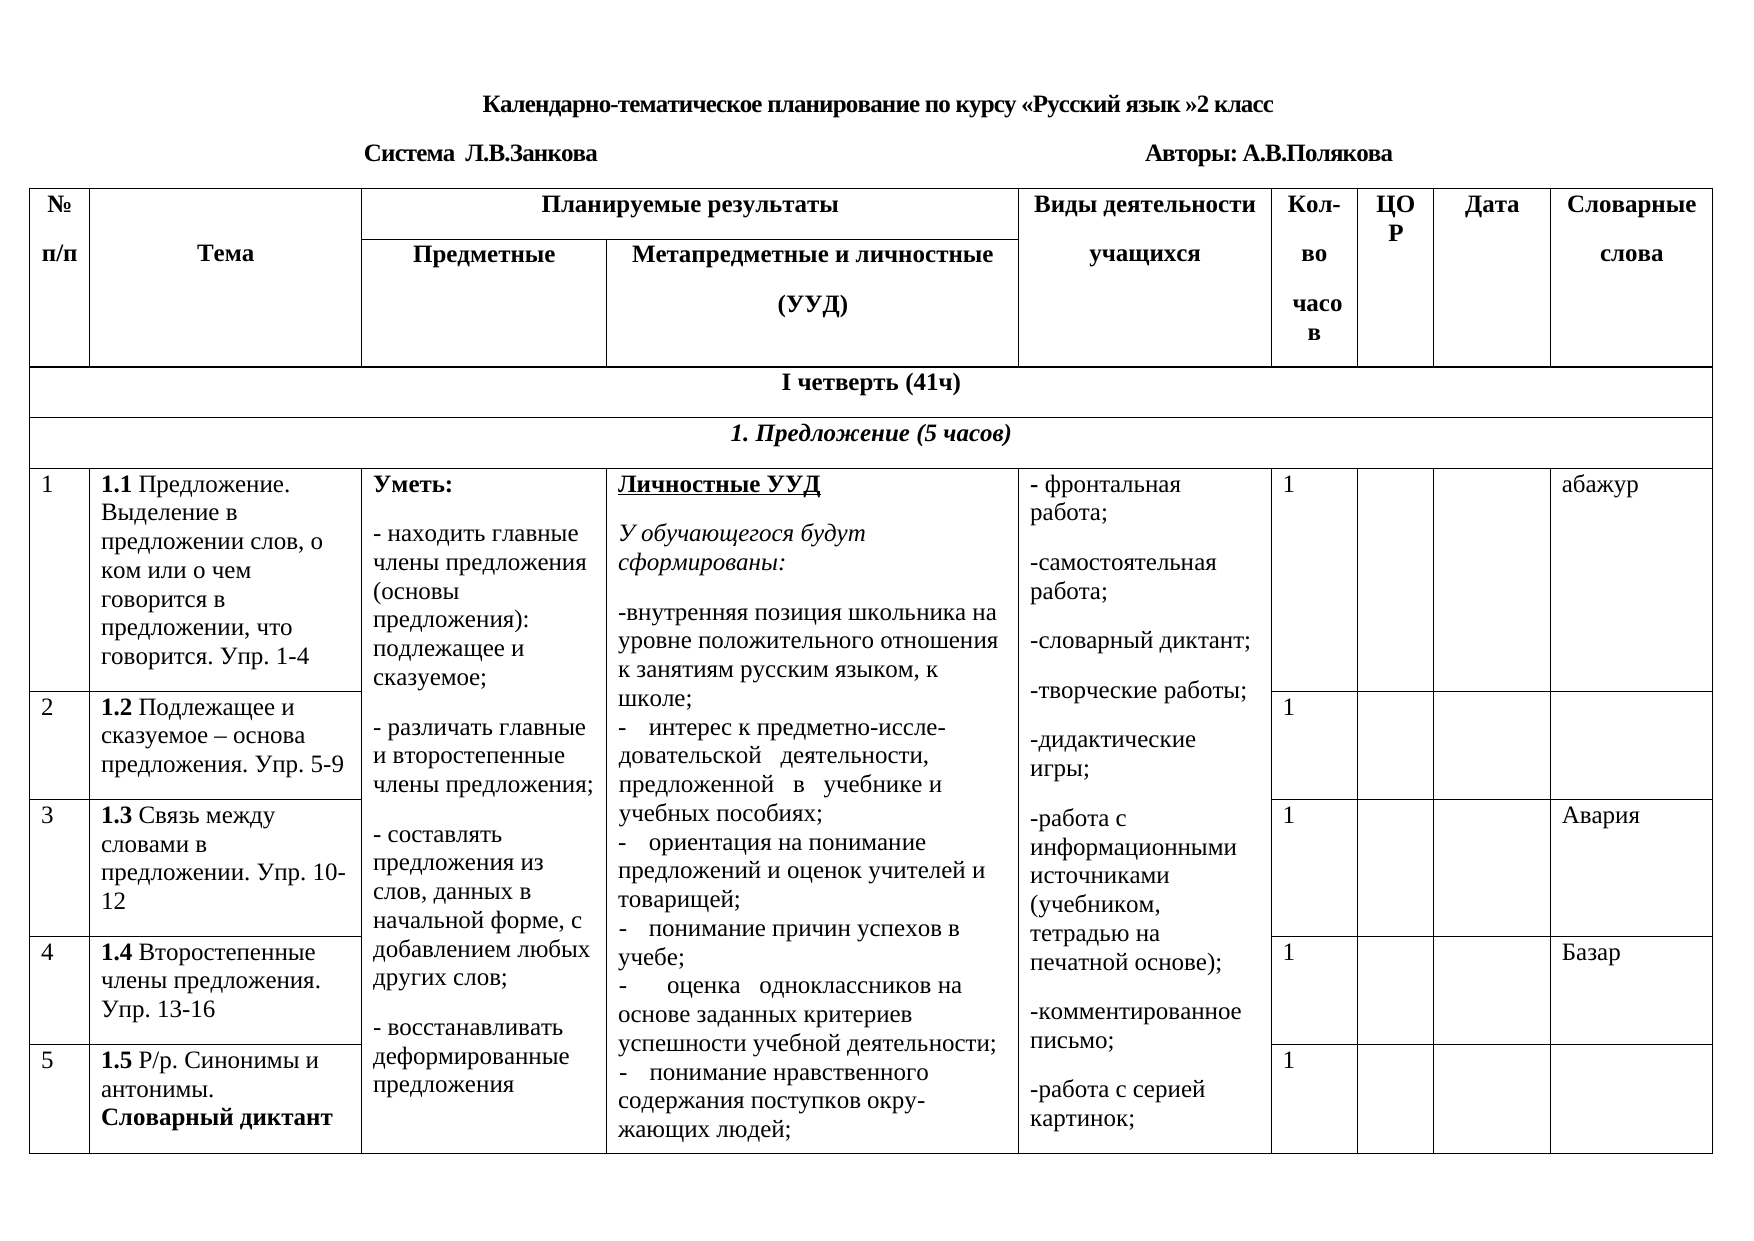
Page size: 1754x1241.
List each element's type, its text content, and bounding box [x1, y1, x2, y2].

table_header Виды деятельности учащихся [1019, 189, 1271, 366]
table_header ЦОР [1358, 189, 1433, 366]
table_cell 3 [30, 800, 89, 936]
table_cell Личностные УУД У обучающегося будут сформированы: -внутренняя позиция школьника на уровне положительного отношения к занятиям русским языком, к школе; - интерес к предметно-исследовательской деятельности, предложенной в учебнике и учебных пособиях; - ориентация на понимание предложений и оценок учителей и товарищей; - понимание причин успехов в учебе; - оценка одноклассников на основе заданных критериев успешности учебной деятельности; - понимание нравственного содержания поступков окружающих людей; Регулятивные УУД Обучающийся научится: - принимать и сохранять учебную задачу; - учитывать выделенные учителем ориентиры действия в учебном материале; - принимать установленные правила в планировании и контроле способа решения; - в сотрудничестве с учителем, классом находить несколько вариантов решения учебной задачи; - осуществлять пошаговый контроль по результату под руководством учителя; Познавательные УУД Обучающийся научится: - пользоваться знаками, символами, таблицами, схемами, приведенными в учебной литературе; -строить сообщение в устной форме; находить в материалах учебника ответ на заданный вопрос; ориентироваться на возможное разнообразие способов решения учебной задачи; - анализировать изучаемые объекты с выделением существенных и несущественных признаков; воспринимать смысл предъявляемого текста; анализировать объекты с выделением существенных и несущественных признаков (в коллективной организации деятельности); Коммуникативные УУД Обучающийся научится: - выбирать адекватные речевые средства в диалоге с учителем, одноклассниками; - воспринимать другое мнение и позицию; - формулировать собственное мнение и позицию; - договариваться, приходить к общему решению (во фронтальной деятельности под руководством учителя); [607, 469, 1018, 1153]
table_header Кол- во часов [1272, 189, 1357, 366]
table_cell Уметь: - находить главные члены предложения (основы предложения): подлежащее и сказуемое; - различать главные и второстепенные члены предложения; - составлять предложения из слов, данных в начальной форме, с добавлением любых других слов; - восстанавливать деформированные предложения [362, 469, 606, 1153]
table_cell Предметные [362, 240, 606, 366]
table_cell [1358, 937, 1433, 1044]
text Система Л.В.Занкова Авторы: А.В.Полякова [121, 138, 1636, 167]
table_cell 1 [30, 469, 89, 691]
table_header № п/п [30, 189, 89, 366]
table_cell [1358, 1045, 1433, 1153]
table_header Словарные слова [1551, 189, 1712, 366]
table_cell 1 [1272, 800, 1357, 936]
table_cell 1.3 Связь между словами в предложении. Упр. 10-12 [90, 800, 361, 936]
table_header Дата [1434, 189, 1550, 366]
table_cell 5 [30, 1045, 89, 1153]
table_cell Метапредметные и личностные (УУД) [607, 240, 1018, 366]
table_cell 1.4 Второстепенные члены предложения. Упр. 13-16 [90, 937, 361, 1044]
table_cell [1434, 937, 1550, 1044]
table_cell [1358, 800, 1433, 936]
table_cell [1551, 1045, 1712, 1153]
table_cell [1434, 800, 1550, 936]
table_header Тема [90, 189, 361, 366]
table_cell 1 [1272, 1045, 1357, 1153]
table_cell 1. Предложение (5 часов) [30, 418, 1712, 468]
table_cell 1.1 Предложение. Выделение в предложении слов, о ком или о чем говорится в предложении, что говорится. Упр. 1-4 [90, 469, 361, 691]
table_cell 2 [30, 692, 89, 799]
table_cell [1358, 469, 1433, 691]
text Календарно-тематическое планирование по курсу «Русский язык »2 класс [121, 89, 1636, 117]
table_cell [90, 1045, 361, 1153]
table_cell [1358, 692, 1433, 799]
table_cell - фронтальная работа; -самостоятельная работа; -словарный диктант; -творческие работы; -дидактические игры; -работа с информационными источниками (учебником, тетрадью на печатной основе); -комментированное письмо; -работа с серией картинок; -работа с деформированным текстом; -работа в парах; -работа с правилами; -разыгрывание речевых ситуаций. [1019, 469, 1271, 1153]
table_cell Базар [1551, 937, 1712, 1044]
table_cell [1434, 469, 1550, 691]
table_cell 1 [1272, 469, 1357, 691]
table_cell 4 [30, 937, 89, 1044]
table_cell 1.2 Подлежащее и сказуемое – основа предложения. Упр. 5-9 [90, 692, 361, 799]
table_cell 1 [1272, 692, 1357, 799]
table_cell [1434, 692, 1550, 799]
table_cell [1551, 692, 1712, 799]
table_cell Авария [1551, 800, 1712, 936]
table_cell 1 [1272, 937, 1357, 1044]
table_header Планируемые результаты [362, 189, 1018, 238]
table_cell I четверть (41ч) [30, 368, 1712, 417]
table_cell [1434, 1045, 1550, 1153]
table_cell абажур [1551, 469, 1712, 691]
